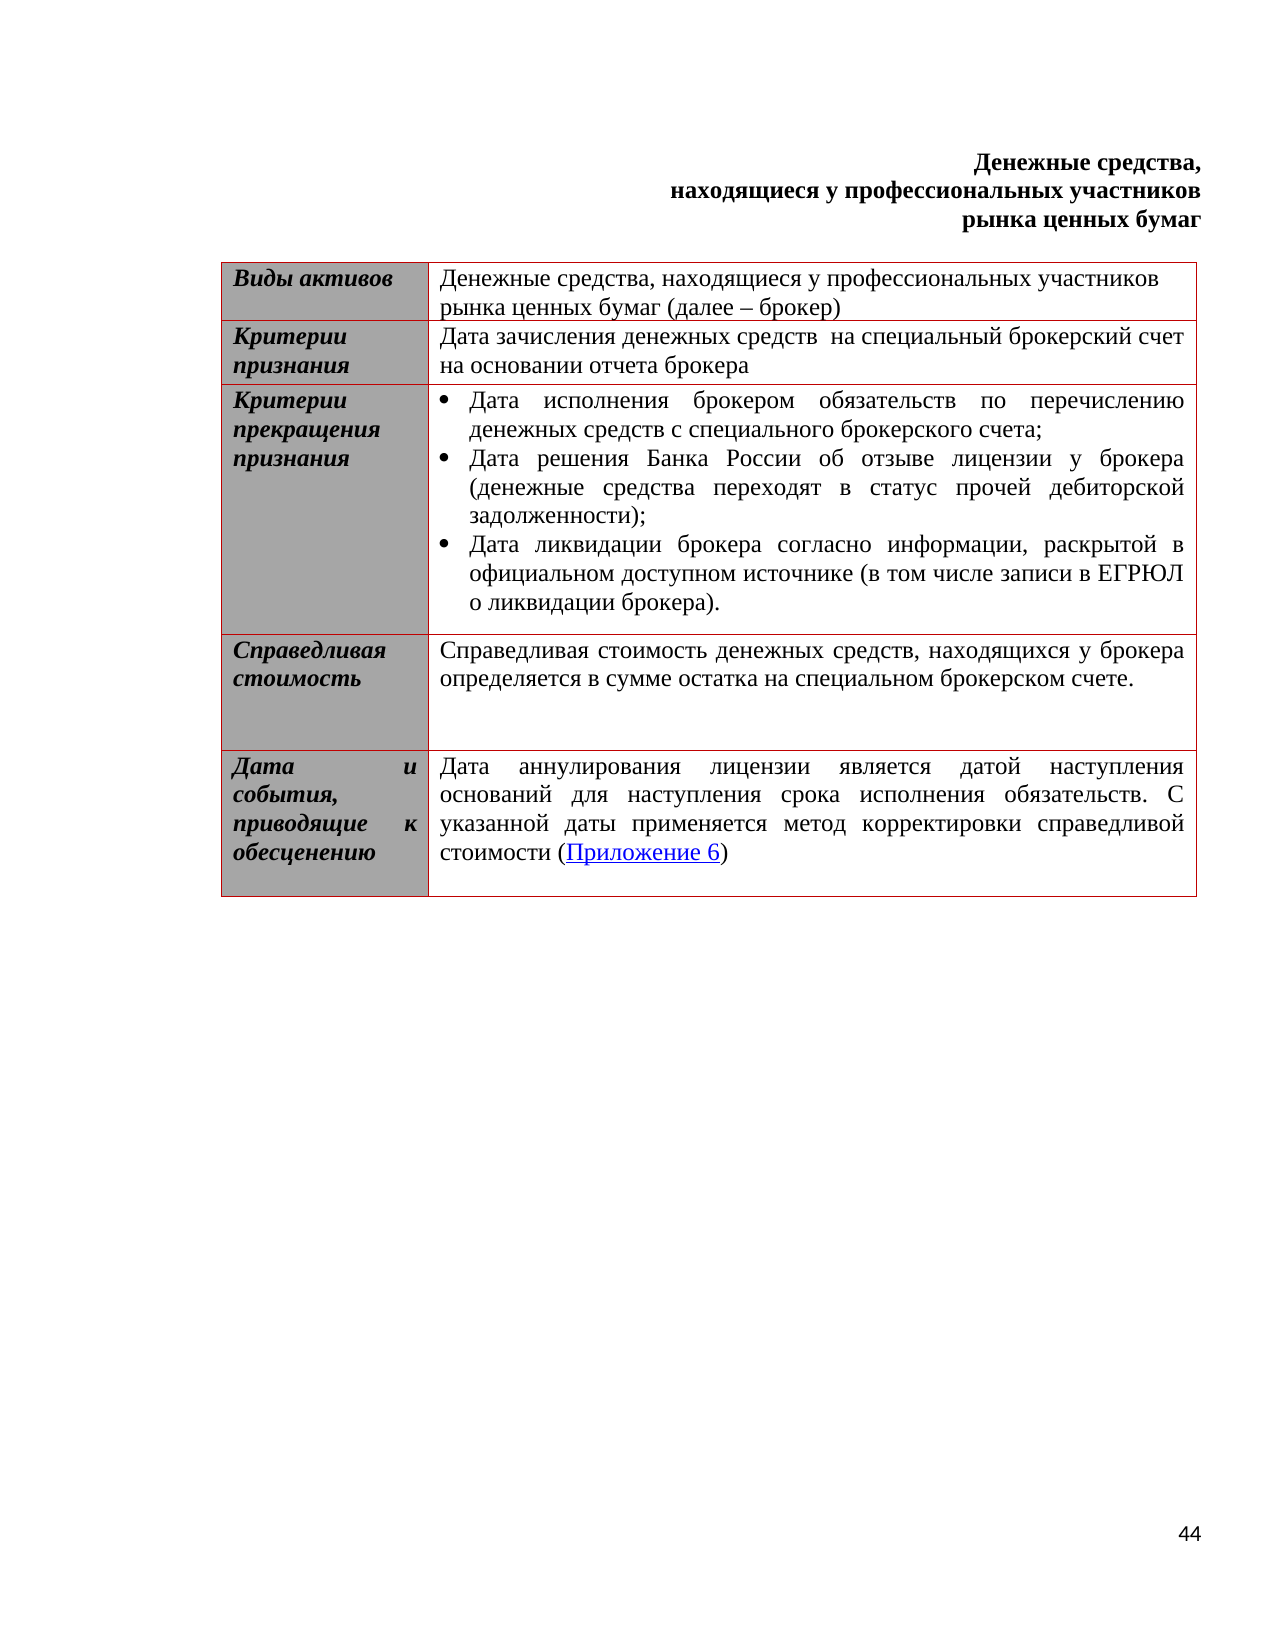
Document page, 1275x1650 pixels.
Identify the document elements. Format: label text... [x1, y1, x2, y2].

text Денежные средства, [177, 147, 1201, 176]
table_cell Критерии признания [222, 321, 428, 384]
text находящиеся у профессиональных участников [177, 176, 1201, 204]
table_cell Дата аннулирования лицензии является датой наступления оснований для наступления срока исполнения обязательств. С указанной даты применяется метод корректировки справедливой стоимости (Приложение 6) [429, 751, 1196, 896]
table_cell Дата и события, приводящие к обесценению [222, 751, 428, 896]
table_header Денежные средства, находящиеся у профессиональных участников рынка ценных бумаг (далее – брокер) [429, 263, 1196, 320]
table_header Виды активов [222, 263, 428, 320]
text рынка ценных бумаг [177, 204, 1201, 233]
table_cell Дата зачисления денежных средств на специальный брокерский счет на основании отчета брокера [429, 321, 1196, 384]
table_cell Справедливая стоимость [222, 635, 428, 750]
table_cell Справедливая стоимость денежных средств, находящихся у брокера определяется в сумме остатка на специальном брокерском счете. [429, 635, 1196, 750]
table_cell Дата исполнения брокером обязательств по перечислению денежных средств с специального брокерского счета; Дата решения Банка России об отзыве лицензии у брокера (денежные средства переходят в статус прочей дебиторской задолженности); Дата ликвидации брокера согласно информации, раскрытой в официальном доступном источнике (в том числе записи в ЕГРЮЛ о ликвидации брокера). [429, 385, 1196, 634]
table_cell Критерии прекращения признания [222, 385, 428, 634]
